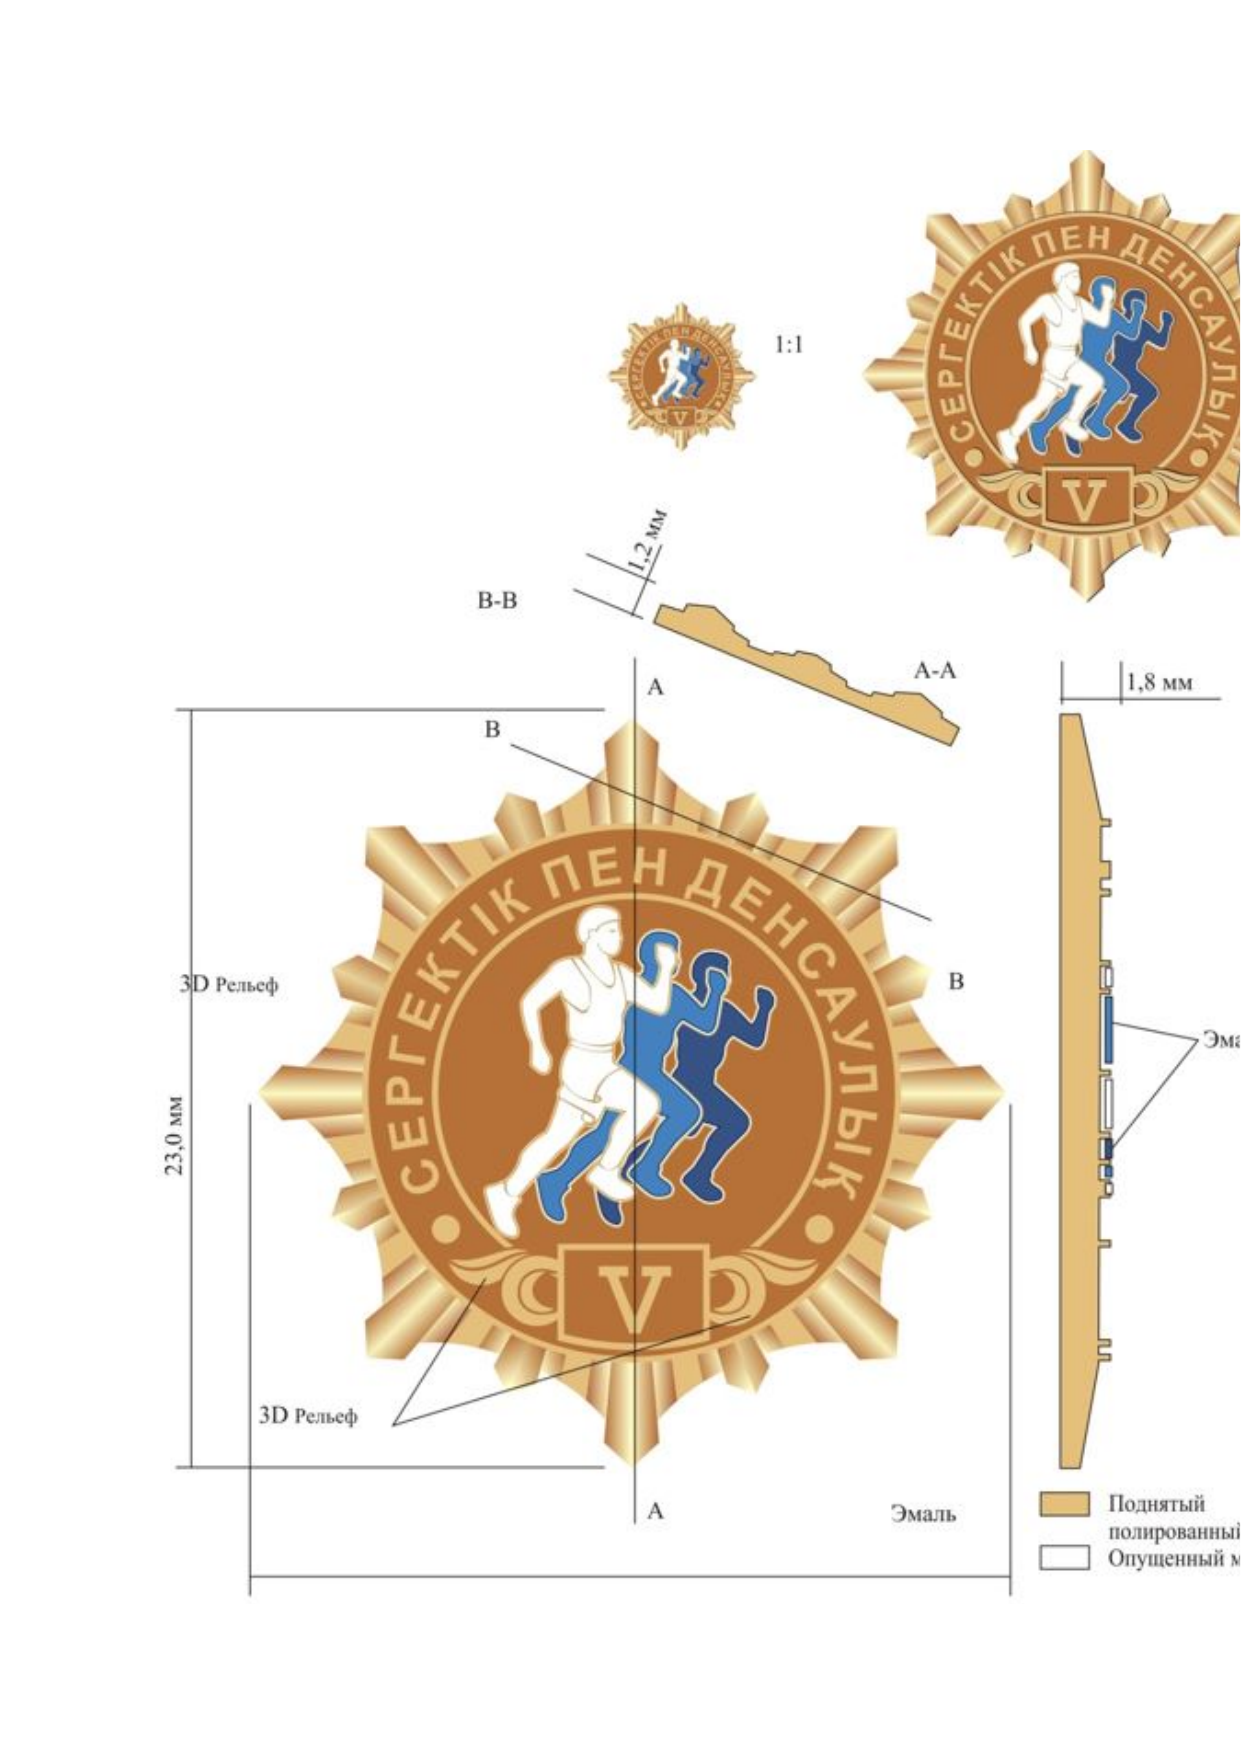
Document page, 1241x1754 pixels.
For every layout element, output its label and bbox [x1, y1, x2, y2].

picture [112, 150, 1241, 1604]
